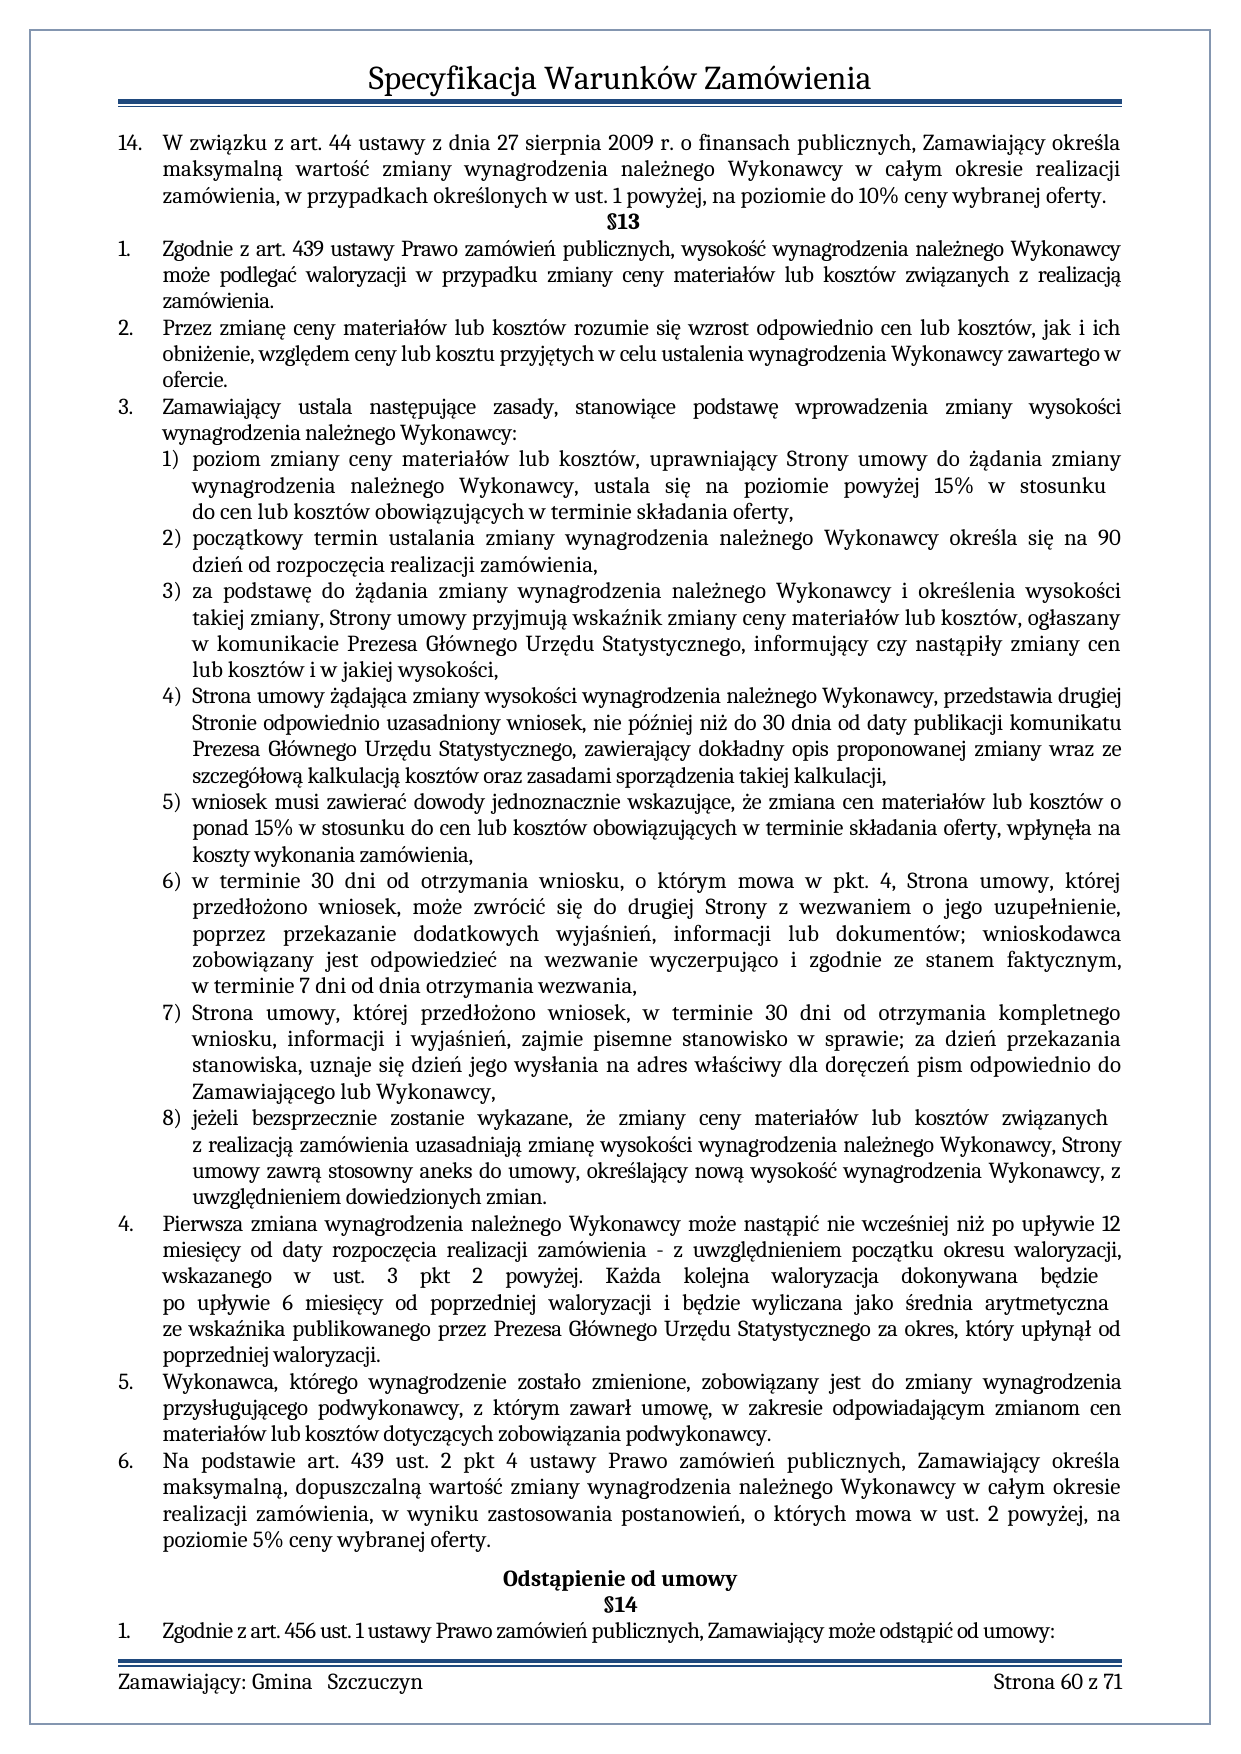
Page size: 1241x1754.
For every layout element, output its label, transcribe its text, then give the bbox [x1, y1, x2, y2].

list Zamawiający ustala następujące zasady, stanowiące podstawę wprowadzenia zmiany wysokości wynagrodzenia należnego Wykonawcy: [118, 393, 1122, 446]
list Pierwsza zmiana wynagrodzenia należnego Wykonawcy może nastąpić nie wcześniej niż po upływie 12 miesięcy od daty rozpoczęcia realizacji zamówienia - z uwzględnieniem początku okresu waloryzacji, wskazanego w ust. 3 pkt 2 powyżej. Każda kolejna waloryzacja dokonywana będzie po upływie 6 miesięcy od poprzedniej waloryzacji i będzie wyliczana jako średnia arytmetyczna ze wskaźnika publikowanego przez Prezesa Głównego Urzędu Statystycznego za okres, który upłynął od poprzedniej waloryzacji. [118, 1210, 1122, 1368]
list Przez zmianę ceny materiałów lub kosztów rozumie się wzrost odpowiednio cen lub kosztów, jak i ich obniżenie, względem ceny lub kosztu przyjętych w celu ustalenia wynagrodzenia Wykonawcy zawartego w ofercie. [118, 314, 1122, 393]
list poziom zmiany ceny materiałów lub kosztów, uprawniający Strony umowy do żądania zmiany wynagrodzenia należnego Wykonawcy, ustala się na poziomie powyżej 15% w stosunku do cen lub kosztów obowiązujących w terminie składania oferty, [162, 446, 1122, 525]
list Strona umowy żądająca zmiany wysokości wynagrodzenia należnego Wykonawcy, przedstawia drugiej Stronie odpowiednio uzasadniony wniosek, nie później niż do 30 dnia od daty publikacji komunikatu Prezesa Głównego Urzędu Statystycznego, zawierający dokładny opis proponowanej zmiany wraz ze szczegółową kalkulacją kosztów oraz zasadami sporządzenia takiej kalkulacji, [162, 683, 1122, 789]
list W związku z art. 44 ustawy z dnia 27 sierpnia 2009 r. o finansach publicznych, Zamawiający określa maksymalną wartość zmiany wynagrodzenia należnego Wykonawcy w całym okresie realizacji zamówienia, w przypadkach określonych w ust. 1 powyżej, na poziomie do 10% ceny wybranej oferty. [118, 130, 1122, 209]
list Zgodnie z art. 456 ust. 1 ustawy Prawo zamówień publicznych, Zamawiający może odstąpić od umowy: [118, 1618, 1122, 1644]
list Wykonawca, którego wynagrodzenie zostało zmienione, zobowiązany jest do zmiany wynagrodzenia przysługującego podwykonawcy, z którym zawarł umowę, w zakresie odpowiadającym zmianom cen materiałów lub kosztów dotyczących zobowiązania podwykonawcy. [118, 1368, 1122, 1448]
text §14 [118, 1592, 1122, 1618]
list w terminie 30 dni od otrzymania wniosku, o którym mowa w pkt. 4, Strona umowy, której przedłożono wniosek, może zwrócić się do drugiej Strony z wezwaniem o jego uzupełnienie, poprzez przekazanie dodatkowych wyjaśnień, informacji lub dokumentów; wnioskodawca zobowiązany jest odpowiedzieć na wezwanie wyczerpująco i zgodnie ze stanem faktycznym, w terminie 7 dni od dnia otrzymania wezwania, [162, 868, 1122, 999]
text §13 [118, 209, 1122, 235]
list wniosek musi zawierać dowody jednoznacznie wskazujące, że zmiana cen materiałów lub kosztów o ponad 15% w stosunku do cen lub kosztów obowiązujących w terminie składania oferty, wpłynęła na koszty wykonania zamówienia, [162, 789, 1122, 868]
list Zgodnie z art. 439 ustawy Prawo zamówień publicznych, wysokość wynagrodzenia należnego Wykonawcy może podlegać waloryzacji w przypadku zmiany ceny materiałów lub kosztów związanych z realizacją zamówienia. [118, 235, 1122, 314]
list Na podstawie art. 439 ust. 2 pkt 4 ustawy Prawo zamówień publicznych, Zamawiający określa maksymalną, dopuszczalną wartość zmiany wynagrodzenia należnego Wykonawcy w całym okresie realizacji zamówienia, w wyniku zastosowania postanowień, o których mowa w ust. 2 powyżej, na poziomie 5% ceny wybranej oferty. [118, 1448, 1122, 1553]
list jeżeli bezsprzecznie zostanie wykazane, że zmiany ceny materiałów lub kosztów związanych z realizacją zamówienia uzasadniają zmianę wysokości wynagrodzenia należnego Wykonawcy, Strony umowy zawrą stosowny aneks do umowy, określający nową wysokość wynagrodzenia Wykonawcy, z uwzględnieniem dowiedzionych zmian. [162, 1105, 1122, 1210]
list Strona umowy, której przedłożono wniosek, w terminie 30 dni od otrzymania kompletnego wniosku, informacji i wyjaśnień, zajmie pisemne stanowisko w sprawie; za dzień przekazania stanowiska, uznaje się dzień jego wysłania na adres właściwy dla doręczeń pism odpowiednio do Zamawiającego lub Wykonawcy, [162, 999, 1122, 1105]
list za podstawę do żądania zmiany wynagrodzenia należnego Wykonawcy i określenia wysokości takiej zmiany, Strony umowy przyjmują wskaźnik zmiany ceny materiałów lub kosztów, ogłaszany w komunikacie Prezesa Głównego Urzędu Statystycznego, informujący czy nastąpiły zmiany cen lub kosztów i w jakiej wysokości, [162, 578, 1122, 683]
text Odstąpienie od umowy [118, 1566, 1122, 1592]
list początkowy termin ustalania zmiany wynagrodzenia należnego Wykonawcy określa się na 90 dzień od rozpoczęcia realizacji zamówienia, [162, 525, 1122, 578]
